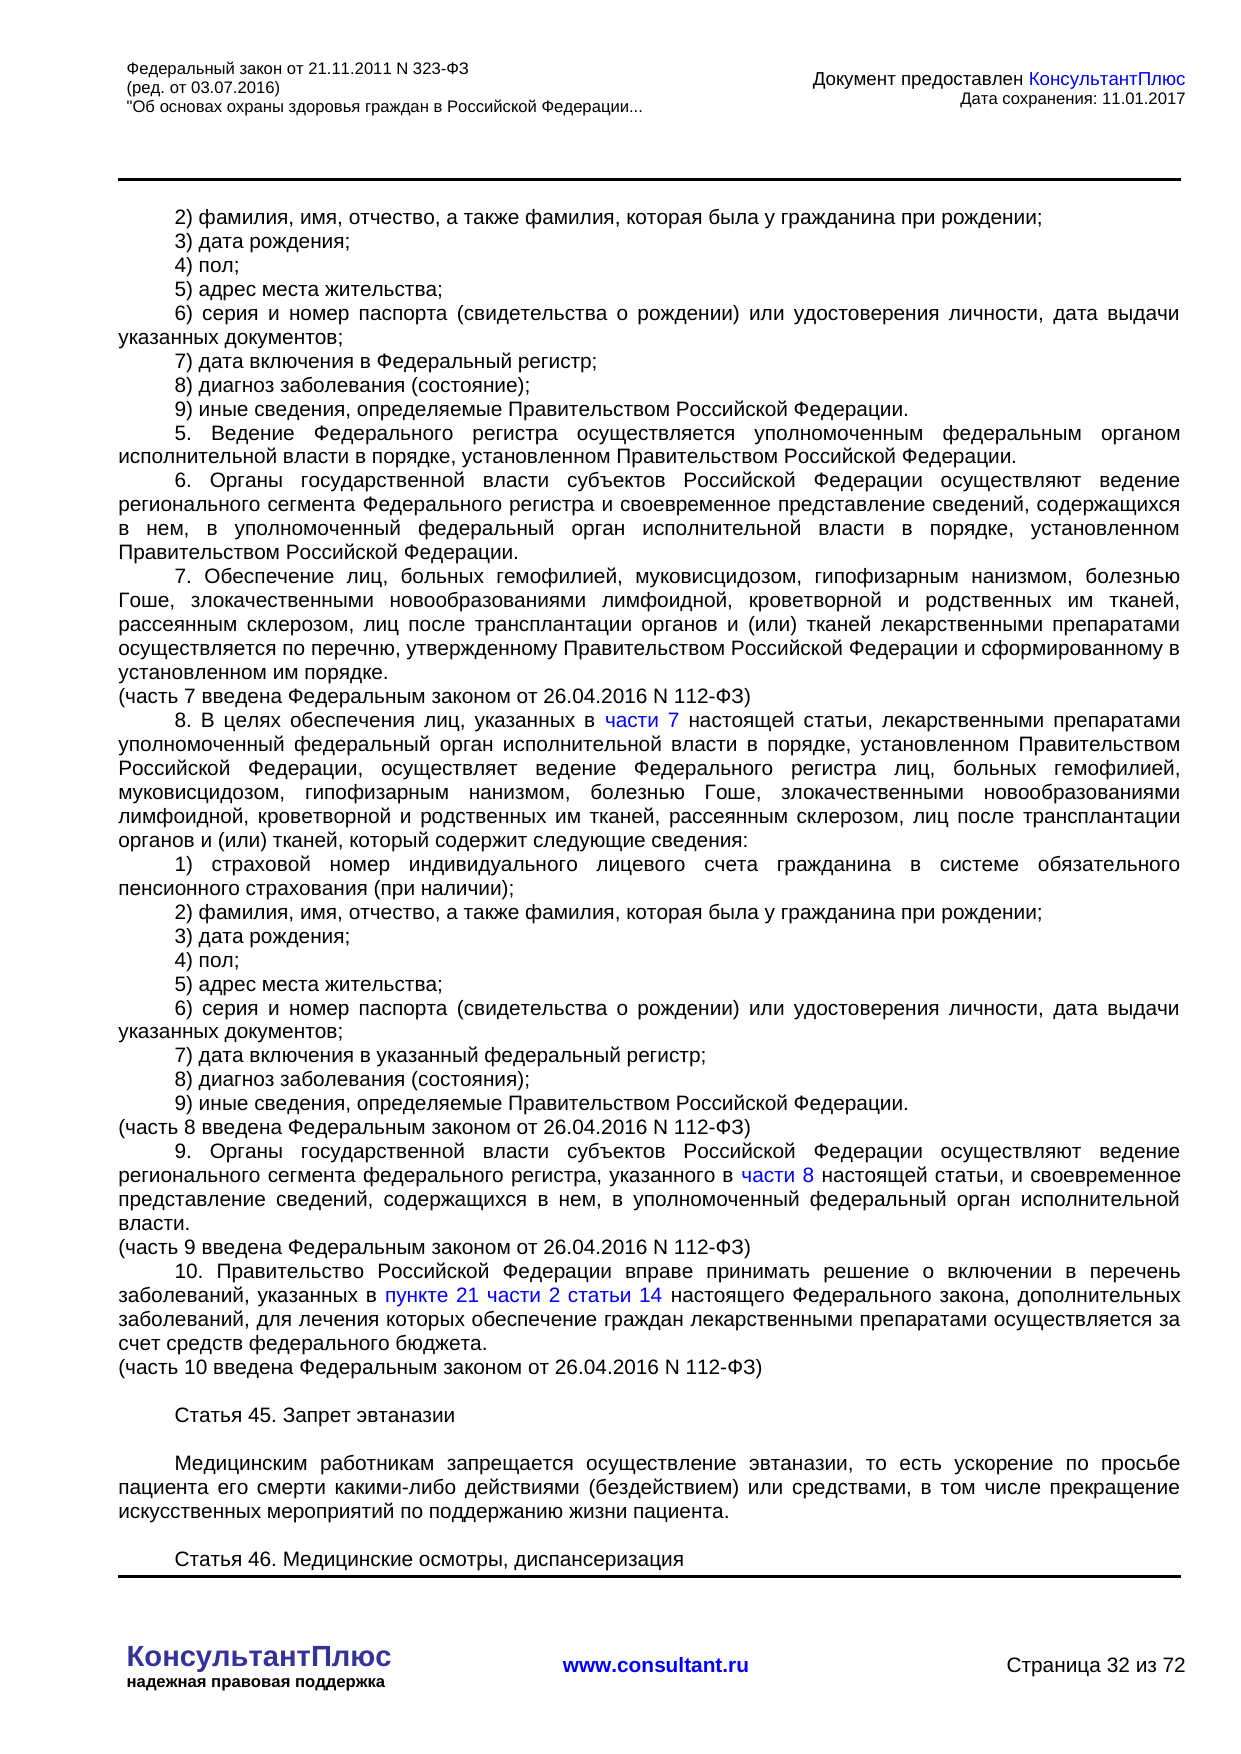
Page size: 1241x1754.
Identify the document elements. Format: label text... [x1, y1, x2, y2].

text Статья 45. Запрет эвтаназии [118, 1403, 1181, 1427]
text 7) дата включения в Федеральный регистр; [118, 348, 1181, 372]
text 3) дата рождения; [118, 229, 1181, 253]
text 8. В целях обеспечения лиц, указанных в части 7 настоящей статьи, лекарственными препаратами уполномоченный федеральный орган исполнительной власти в порядке, установленном Правительством Российской Федерации, осуществляет ведение Федерального регистра лиц, больных гемофилией, муковисцидозом, гипофизарным нанизмом, болезнью Гоше, злокачественными новообразованиями лимфоидной, кроветворной и родственных им тканей, рассеянным склерозом, лиц после трансплантации органов и (или) тканей, который содержит следующие сведения: [118, 708, 1181, 852]
text 9) иные сведения, определяемые Правительством Российской Федерации. [118, 1091, 1181, 1115]
text 9) иные сведения, определяемые Правительством Российской Федерации. [118, 396, 1181, 420]
text 8) диагноз заболевания (состояния); [118, 1067, 1181, 1091]
text 2) фамилия, имя, отчество, а также фамилия, которая была у гражданина при рождении; [118, 205, 1181, 229]
text Статья 46. Медицинские осмотры, диспансеризация [118, 1546, 1181, 1570]
text 7. Обеспечение лиц, больных гемофилией, муковисцидозом, гипофизарным нанизмом, болезнью Гоше, злокачественными новообразованиями лимфоидной, кроветворной и родственных им тканей, рассеянным склерозом, лиц после трансплантации органов и (или) тканей лекарственными препаратами осуществляется по перечню, утвержденному Правительством Российской Федерации и сформированному в установленном им порядке. [118, 564, 1181, 684]
text 5. Ведение Федерального регистра осуществляется уполномоченным федеральным органом исполнительной власти в порядке, установленном Правительством Российской Федерации. [118, 420, 1181, 468]
text 8) диагноз заболевания (состояние); [118, 372, 1181, 396]
text 4) пол; [118, 253, 1181, 277]
text (часть 8 введена Федеральным законом от 26.04.2016 N 112-ФЗ) [118, 1115, 1181, 1139]
text 10. Правительство Российской Федерации вправе принимать решение о включении в перечень заболеваний, указанных в пункте 21 части 2 статьи 14 настоящего Федерального закона, дополнительных заболеваний, для лечения которых обеспечение граждан лекарственными препаратами осуществляется за счет средств федерального бюджета. [118, 1259, 1181, 1355]
text (часть 9 введена Федеральным законом от 26.04.2016 N 112-ФЗ) [118, 1235, 1181, 1259]
text 3) дата рождения; [118, 923, 1181, 947]
text 9. Органы государственной власти субъектов Российской Федерации осуществляют ведение регионального сегмента федерального регистра, указанного в части 8 настоящей статьи, и своевременное представление сведений, содержащихся в нем, в уполномоченный федеральный орган исполнительной власти. [118, 1139, 1181, 1235]
text 6) серия и номер паспорта (свидетельства о рождении) или удостоверения личности, дата выдачи указанных документов; [118, 995, 1181, 1043]
text 5) адрес места жительства; [118, 277, 1181, 301]
text 6) серия и номер паспорта (свидетельства о рождении) или удостоверения личности, дата выдачи указанных документов; [118, 301, 1181, 348]
text 5) адрес места жительства; [118, 971, 1181, 995]
text 2) фамилия, имя, отчество, а также фамилия, которая была у гражданина при рождении; [118, 899, 1181, 923]
text (часть 7 введена Федеральным законом от 26.04.2016 N 112-ФЗ) [118, 684, 1181, 708]
text 4) пол; [118, 947, 1181, 971]
text 1) страховой номер индивидуального лицевого счета гражданина в системе обязательного пенсионного страхования (при наличии); [118, 852, 1181, 899]
text (часть 10 введена Федеральным законом от 26.04.2016 N 112-ФЗ) [118, 1355, 1181, 1379]
text 6. Органы государственной власти субъектов Российской Федерации осуществляют ведение регионального сегмента Федерального регистра и своевременное представление сведений, содержащихся в нем, в уполномоченный федеральный орган исполнительной власти в порядке, установленном Правительством Российской Федерации. [118, 468, 1181, 564]
text Медицинским работникам запрещается осуществление эвтаназии, то есть ускорение по просьбе пациента его смерти какими-либо действиями (бездействием) или средствами, в том числе прекращение искусственных мероприятий по поддержанию жизни пациента. [118, 1451, 1181, 1522]
text 7) дата включения в указанный федеральный регистр; [118, 1043, 1181, 1067]
